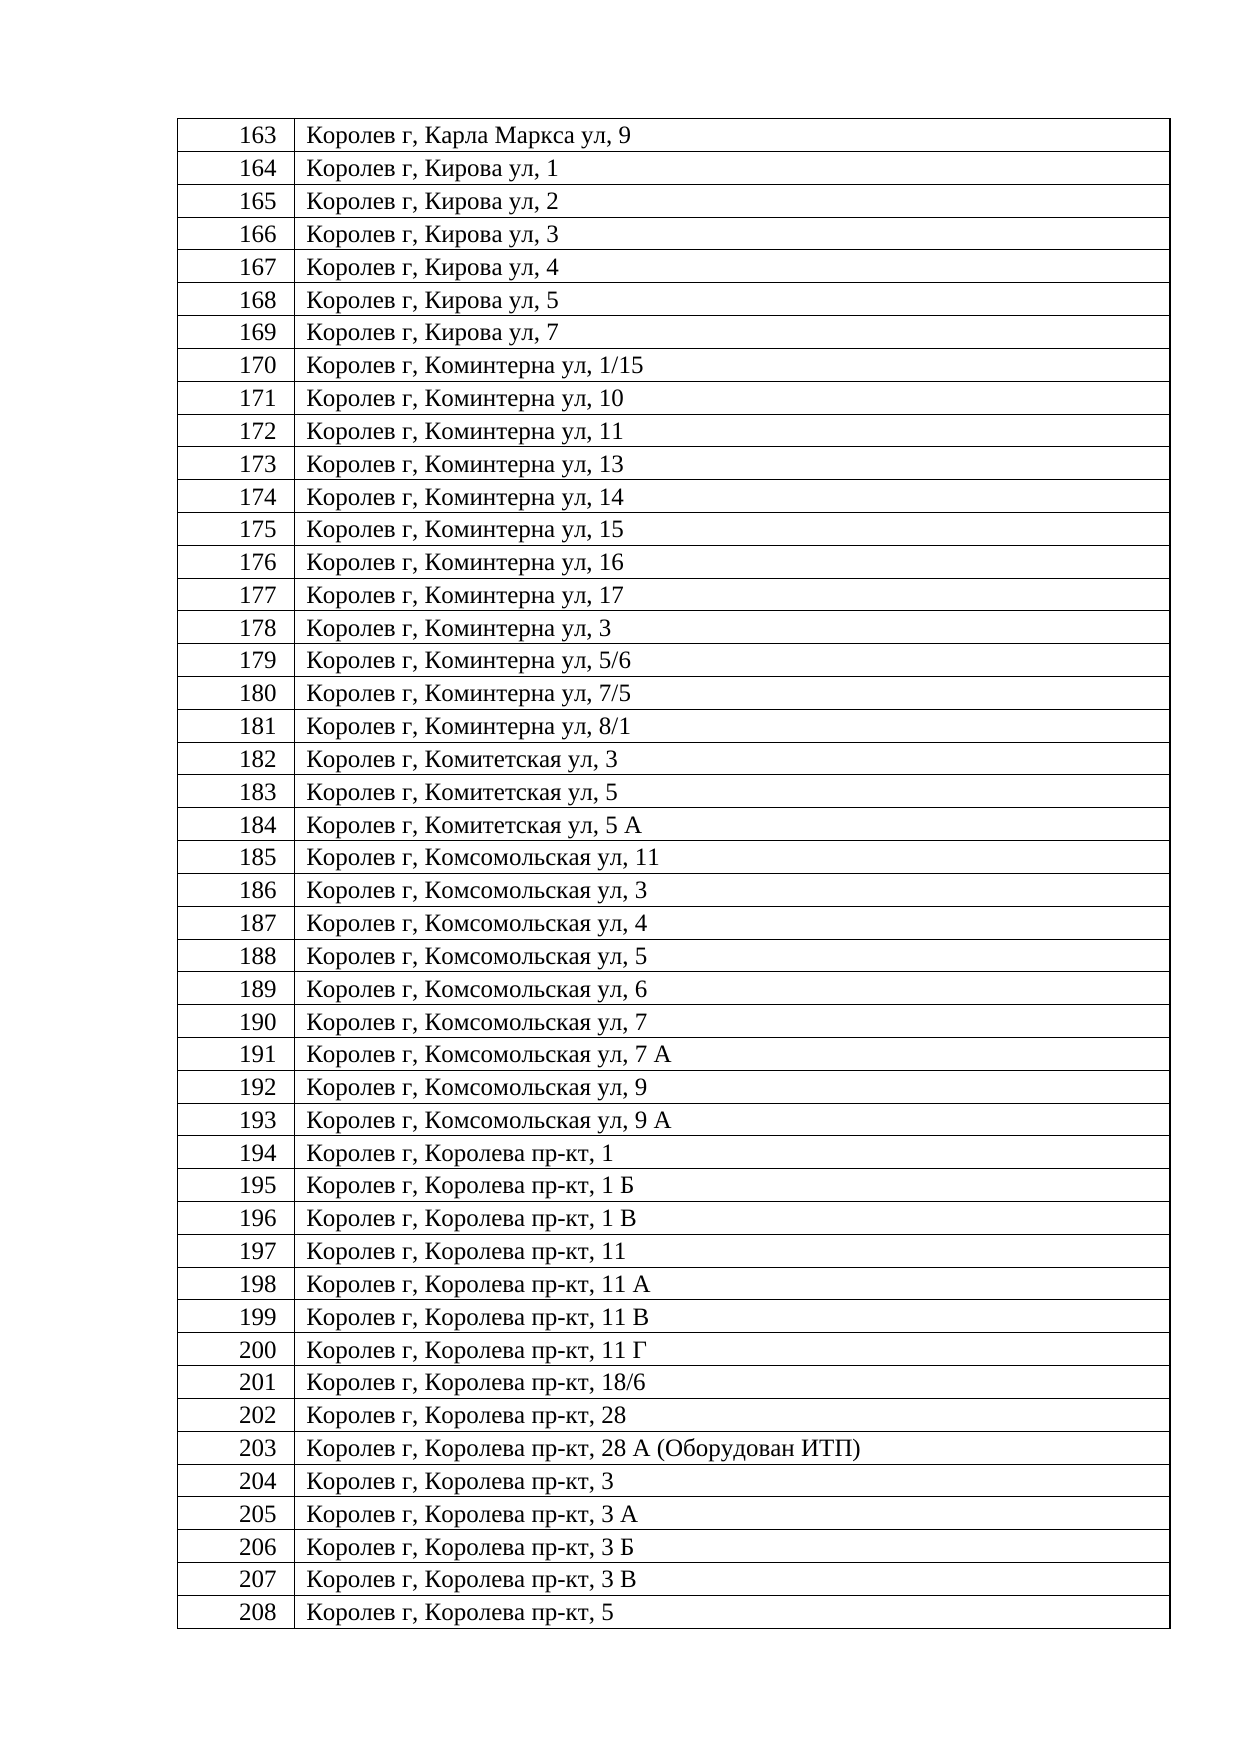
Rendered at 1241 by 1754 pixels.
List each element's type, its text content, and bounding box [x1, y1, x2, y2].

table_cell 206 [178, 1530, 294, 1562]
table_cell Королев г, Королева пр-кт, 28 А (Оборудован ИТП) [295, 1432, 1169, 1463]
table_cell Королев г, Коминтерна ул, 16 [295, 546, 1169, 577]
table_cell Королев г, Комсомольская ул, 6 [295, 972, 1169, 1004]
table_cell 165 [178, 185, 294, 217]
table_cell Королев г, Королева пр-кт, 1 Б [295, 1169, 1169, 1201]
table_cell 196 [178, 1202, 294, 1234]
table_cell Королев г, Коминтерна ул, 7/5 [295, 677, 1169, 709]
table_cell 179 [178, 644, 294, 676]
table_cell Королев г, Кирова ул, 3 [295, 218, 1169, 249]
table_cell 204 [178, 1465, 294, 1496]
table_cell Королев г, Королева пр-кт, 3 А [295, 1497, 1169, 1529]
table_cell Королев г, Королева пр-кт, 11 В [295, 1300, 1169, 1332]
table_cell Королев г, Королева пр-кт, 1 [295, 1136, 1169, 1168]
table_cell Королев г, Комитетская ул, 5 [295, 775, 1169, 807]
table_cell Королев г, Коминтерна ул, 17 [295, 579, 1169, 610]
table_cell 163 [178, 119, 294, 151]
table_cell Королев г, Комсомольская ул, 9 [295, 1071, 1169, 1102]
table_cell 205 [178, 1497, 294, 1529]
table_cell 184 [178, 808, 294, 840]
table_cell Королев г, Коминтерна ул, 3 [295, 611, 1169, 643]
table_cell 175 [178, 513, 294, 545]
table_cell 174 [178, 480, 294, 512]
table_cell Королев г, Комсомольская ул, 7 А [295, 1038, 1169, 1070]
table_cell Королев г, Коминтерна ул, 15 [295, 513, 1169, 545]
table_cell 197 [178, 1235, 294, 1267]
table_cell Королев г, Королева пр-кт, 1 В [295, 1202, 1169, 1234]
table_cell Королев г, Королева пр-кт, 5 [295, 1596, 1169, 1627]
table_cell 202 [178, 1399, 294, 1431]
table_cell 185 [178, 841, 294, 873]
table_cell 201 [178, 1366, 294, 1398]
table_cell 200 [178, 1333, 294, 1365]
table_cell Королев г, Коминтерна ул, 5/6 [295, 644, 1169, 676]
table_cell Королев г, Комитетская ул, 5 А [295, 808, 1169, 840]
table_cell 207 [178, 1563, 294, 1595]
table_cell Королев г, Королева пр-кт, 11 Г [295, 1333, 1169, 1365]
table_cell Королев г, Королева пр-кт, 18/6 [295, 1366, 1169, 1398]
table_cell 186 [178, 874, 294, 906]
table_cell Королев г, Кирова ул, 1 [295, 152, 1169, 184]
table_cell Королев г, Королева пр-кт, 11 [295, 1235, 1169, 1267]
table_cell 199 [178, 1300, 294, 1332]
table_cell 164 [178, 152, 294, 184]
table_cell 173 [178, 447, 294, 479]
table_cell 193 [178, 1104, 294, 1135]
table_cell 190 [178, 1005, 294, 1037]
table_cell 187 [178, 907, 294, 938]
table_cell Королев г, Кирова ул, 5 [295, 283, 1169, 315]
table_cell 167 [178, 250, 294, 282]
table_cell 192 [178, 1071, 294, 1102]
table_cell Королев г, Комсомольская ул, 4 [295, 907, 1169, 938]
table_cell Королев г, Коминтерна ул, 14 [295, 480, 1169, 512]
table_cell 176 [178, 546, 294, 577]
table_cell 171 [178, 382, 294, 413]
table_cell 166 [178, 218, 294, 249]
table_cell 177 [178, 579, 294, 610]
table_cell 169 [178, 316, 294, 348]
table_cell 208 [178, 1596, 294, 1627]
table_cell Королев г, Коминтерна ул, 11 [295, 415, 1169, 446]
table_cell Королев г, Комсомольская ул, 3 [295, 874, 1169, 906]
table_cell 172 [178, 415, 294, 446]
table_cell Королев г, Королева пр-кт, 3 [295, 1465, 1169, 1496]
table_cell Королев г, Королева пр-кт, 28 [295, 1399, 1169, 1431]
table_cell Королев г, Кирова ул, 7 [295, 316, 1169, 348]
table_cell 178 [178, 611, 294, 643]
table_cell Королев г, Королева пр-кт, 11 А [295, 1268, 1169, 1299]
table_cell Королев г, Кирова ул, 2 [295, 185, 1169, 217]
table_cell Королев г, Коминтерна ул, 1/15 [295, 349, 1169, 381]
table_cell Королев г, Комсомольская ул, 5 [295, 940, 1169, 971]
table_cell Королев г, Коминтерна ул, 13 [295, 447, 1169, 479]
table_cell 194 [178, 1136, 294, 1168]
table_cell 183 [178, 775, 294, 807]
table_cell Королев г, Комсомольская ул, 11 [295, 841, 1169, 873]
table_cell 198 [178, 1268, 294, 1299]
table_cell 181 [178, 710, 294, 742]
table_cell 180 [178, 677, 294, 709]
table_cell Королев г, Карла Маркса ул, 9 [295, 119, 1169, 151]
table_cell Королев г, Кирова ул, 4 [295, 250, 1169, 282]
table_cell Королев г, Комитетская ул, 3 [295, 743, 1169, 774]
table_cell Королев г, Комсомольская ул, 7 [295, 1005, 1169, 1037]
table_cell 203 [178, 1432, 294, 1463]
table_cell Королев г, Королева пр-кт, 3 В [295, 1563, 1169, 1595]
table_cell 168 [178, 283, 294, 315]
table_cell 191 [178, 1038, 294, 1070]
table_cell 188 [178, 940, 294, 971]
table_cell Королев г, Комсомольская ул, 9 А [295, 1104, 1169, 1135]
table_cell Королев г, Королева пр-кт, 3 Б [295, 1530, 1169, 1562]
table_cell 189 [178, 972, 294, 1004]
table_cell 170 [178, 349, 294, 381]
table_cell Королев г, Коминтерна ул, 8/1 [295, 710, 1169, 742]
table_cell 195 [178, 1169, 294, 1201]
table_cell Королев г, Коминтерна ул, 10 [295, 382, 1169, 413]
table_cell 182 [178, 743, 294, 774]
